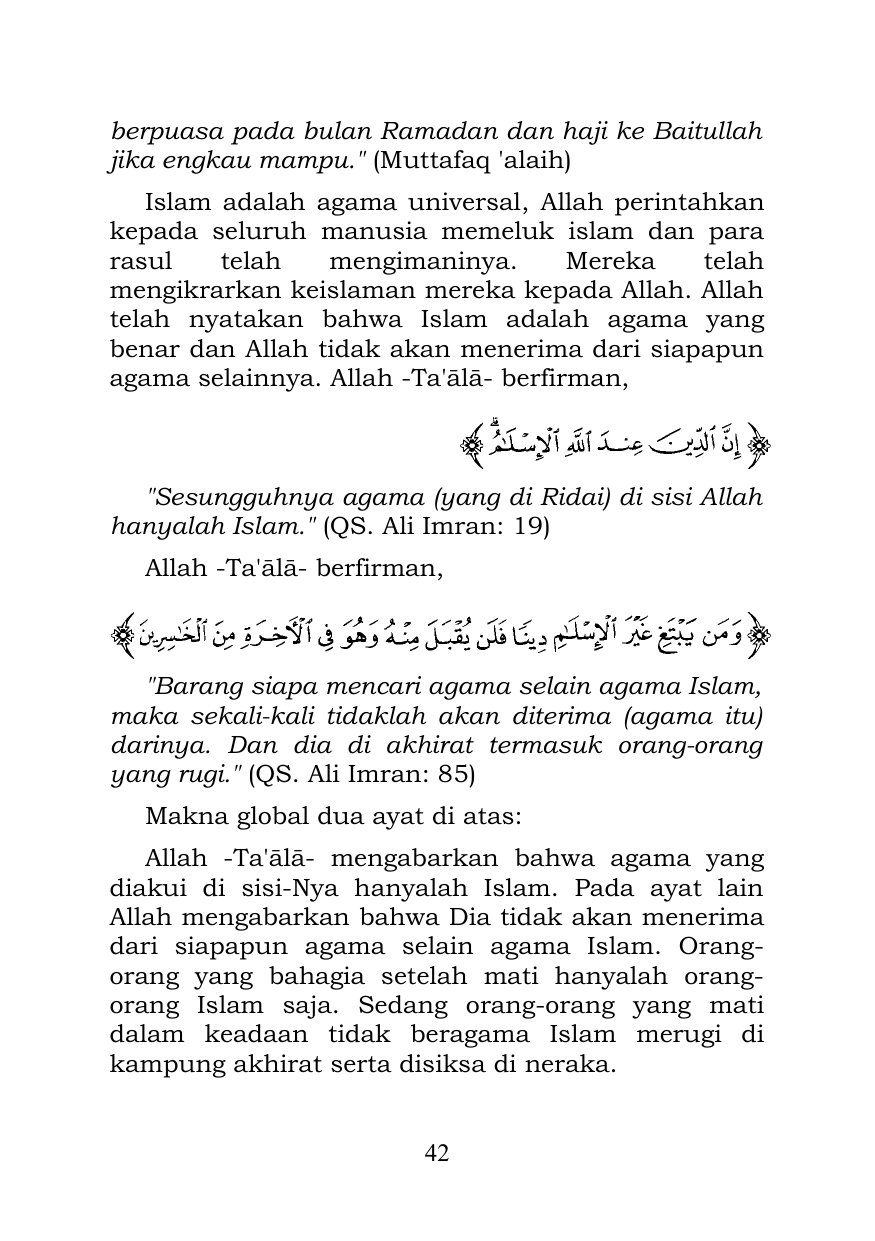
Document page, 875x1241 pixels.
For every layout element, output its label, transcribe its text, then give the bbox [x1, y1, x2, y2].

picture [110, 611, 135, 659]
picture [476, 594, 507, 659]
text "Barang siapa mencari agama selain agama Islam, maka sekali-kali tidaklah akan diterima (agama itu) darinya. Dan dia di akhirat termasuk orang-orang yang rugi." (QS. Ali Imran: 85) [109, 671, 765, 789]
picture [488, 405, 560, 469]
picture [747, 611, 771, 659]
picture [240, 594, 313, 659]
text "Sesungguhnya agama (yang di Ridai) di sisi Allah hanyalah Islam." (QS. Ali Imran: 19) [109, 482, 765, 540]
picture [339, 594, 379, 659]
text Allah -Ta'ālā- mengabarkan bahwa agama yang diakui di sisi-Nya hanyalah Islam. Pada ayat lain Allah mengabarkan bahwa Dia tidak akan menerima dari siapapun agama selain agama Islam. Orang-orang yang bahagia setelah mati hanyalah orang-orang Islam saja. Sedang orang-orang yang mati dalam keadaan tidak beragama Islam merugi di kampung akhirat serta disiksa di neraka. [109, 843, 765, 1078]
text Allah -Ta'ālā- berfirman, [109, 553, 765, 582]
text Makna global dua ayat di atas: [109, 801, 765, 831]
picture [648, 405, 716, 469]
picture [622, 594, 652, 659]
picture [212, 594, 235, 659]
picture [721, 405, 742, 469]
picture [384, 594, 419, 659]
picture [512, 594, 547, 659]
picture [564, 405, 592, 469]
picture [597, 405, 643, 469]
picture [747, 422, 771, 469]
picture [552, 594, 617, 659]
picture [424, 594, 472, 659]
text Islam adalah agama universal, Allah perintahkan kepada seluruh manusia memeluk islam dan para rasul telah mengimaninya. Mereka telah mengikrarkan keislaman mereka kepada Allah. Allah telah nyatakan bahwa Islam adalah agama yang benar dan Allah tidak akan menerima dari siapapun agama selainnya. Allah -Ta'ālā- berfirman, [109, 187, 765, 392]
picture [140, 594, 208, 659]
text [109, 116, 765, 174]
picture [702, 594, 742, 659]
picture [459, 422, 484, 469]
picture [657, 594, 697, 659]
picture [318, 594, 334, 659]
